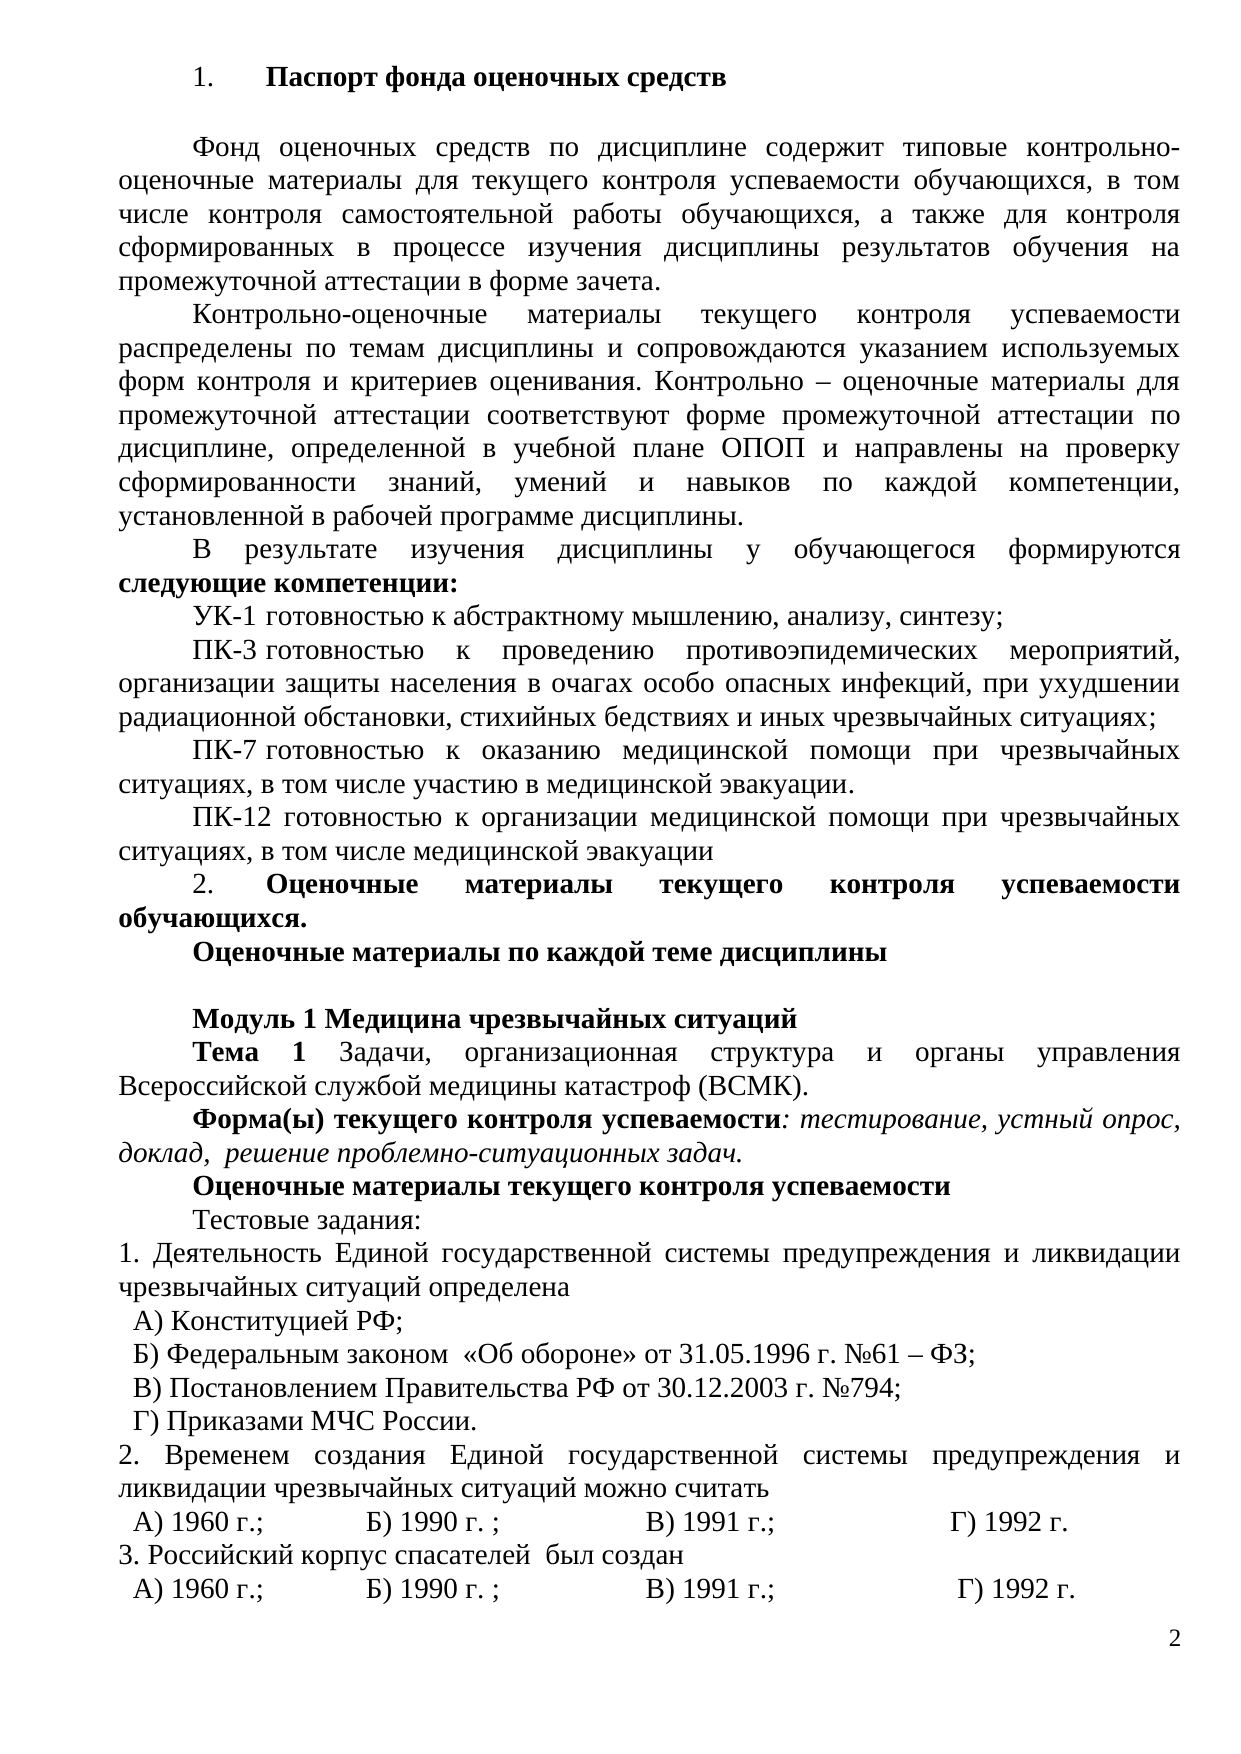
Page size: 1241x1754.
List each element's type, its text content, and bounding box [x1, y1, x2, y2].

list ПК-7 готовностью к оказанию медицинской помощи при чрезвычайных ситуациях, в том числе участию в медицинской эвакуации. [118, 732, 1181, 799]
list Фонд оценочных средств по дисциплине содержит типовые контрольно-оценочные материалы для текущего контроля успеваемости обучающихся, в том числе контроля самостоятельной работы обучающихся, а также для контроля сформированных в процессе изучения дисциплины результатов обучения на промежуточной аттестации в форме зачета. [118, 129, 1181, 296]
list В результате изучения дисциплины у обучающегося формируются следующие компетенции: [118, 531, 1181, 598]
text 1. Деятельность Единой государственной системы предупреждения и ликвидации чрезвычайных ситуаций определена [118, 1236, 1181, 1303]
text А) Конституцией РФ; [118, 1303, 1181, 1336]
list УК-1 готовностью к абстрактному мышлению, анализу, синтезу; [118, 598, 1181, 632]
list Паспорт фонда оценочных средств [118, 59, 1181, 93]
text В) Постановлением Правительства РФ от 30.12.2003 г. №794; [118, 1370, 1181, 1403]
text Тема 1 Задачи, организационная структура и органы управления Всероссийской службой медицины катастроф (ВСМК). [118, 1034, 1181, 1101]
text Г) Приказами МЧС России. [118, 1403, 1181, 1437]
list ПК-3 готовностью к проведению противоэпидемических мероприятий, организации защиты населения в очагах особо опасных инфекций, при ухудшении радиационной обстановки, стихийных бедствиях и иных чрезвычайных ситуациях; [118, 632, 1181, 732]
list Оценочные материалы по каждой теме дисциплины [118, 934, 1181, 967]
text А) 1960 г.; Б) 1990 г. ; В) 1991 г.; Г) 1992 г. [118, 1504, 1181, 1537]
text Оценочные материалы текущего контроля успеваемости [118, 1168, 1181, 1202]
list Контрольно-оценочные материалы текущего контроля успеваемости распределены по темам дисциплины и сопровождаются указанием используемых форм контроля и критериев оценивания. Контрольно – оценочные материалы для промежуточной аттестации соответствуют форме промежуточной аттестации по дисциплине, определенной в учебной плане ОПОП и направлены на проверку сформированности знаний, умений и навыков по каждой компетенции, установленной в рабочей программе дисциплины. [118, 296, 1181, 531]
text А) 1960 г.; Б) 1990 г. ; В) 1991 г.; Г) 1992 г. [118, 1571, 1181, 1604]
text 3. Российский корпус спасателей был создан [118, 1537, 1181, 1571]
text Тестовые задания: [118, 1202, 1181, 1236]
list ПК-12 готовностью к организации медицинской помощи при чрезвычайных ситуациях, в том числе медицинской эвакуации [118, 799, 1181, 867]
list Оценочные материалы текущего контроля успеваемости обучающихся. [118, 867, 1181, 934]
text 2. Временем создания Единой государственной системы предупреждения и ликвидации чрезвычайных ситуаций можно считать [118, 1437, 1181, 1504]
list Модуль 1 Медицина чрезвычайных ситуаций [118, 1001, 1181, 1034]
text Форма(ы) текущего контроля успеваемости: тестирование, устный опрос, доклад, решение проблемно-ситуационных задач. [118, 1101, 1181, 1168]
text Б) Федеральным законом «Об обороне» от 31.05.1996 г. №61 – ФЗ; [118, 1336, 1181, 1370]
